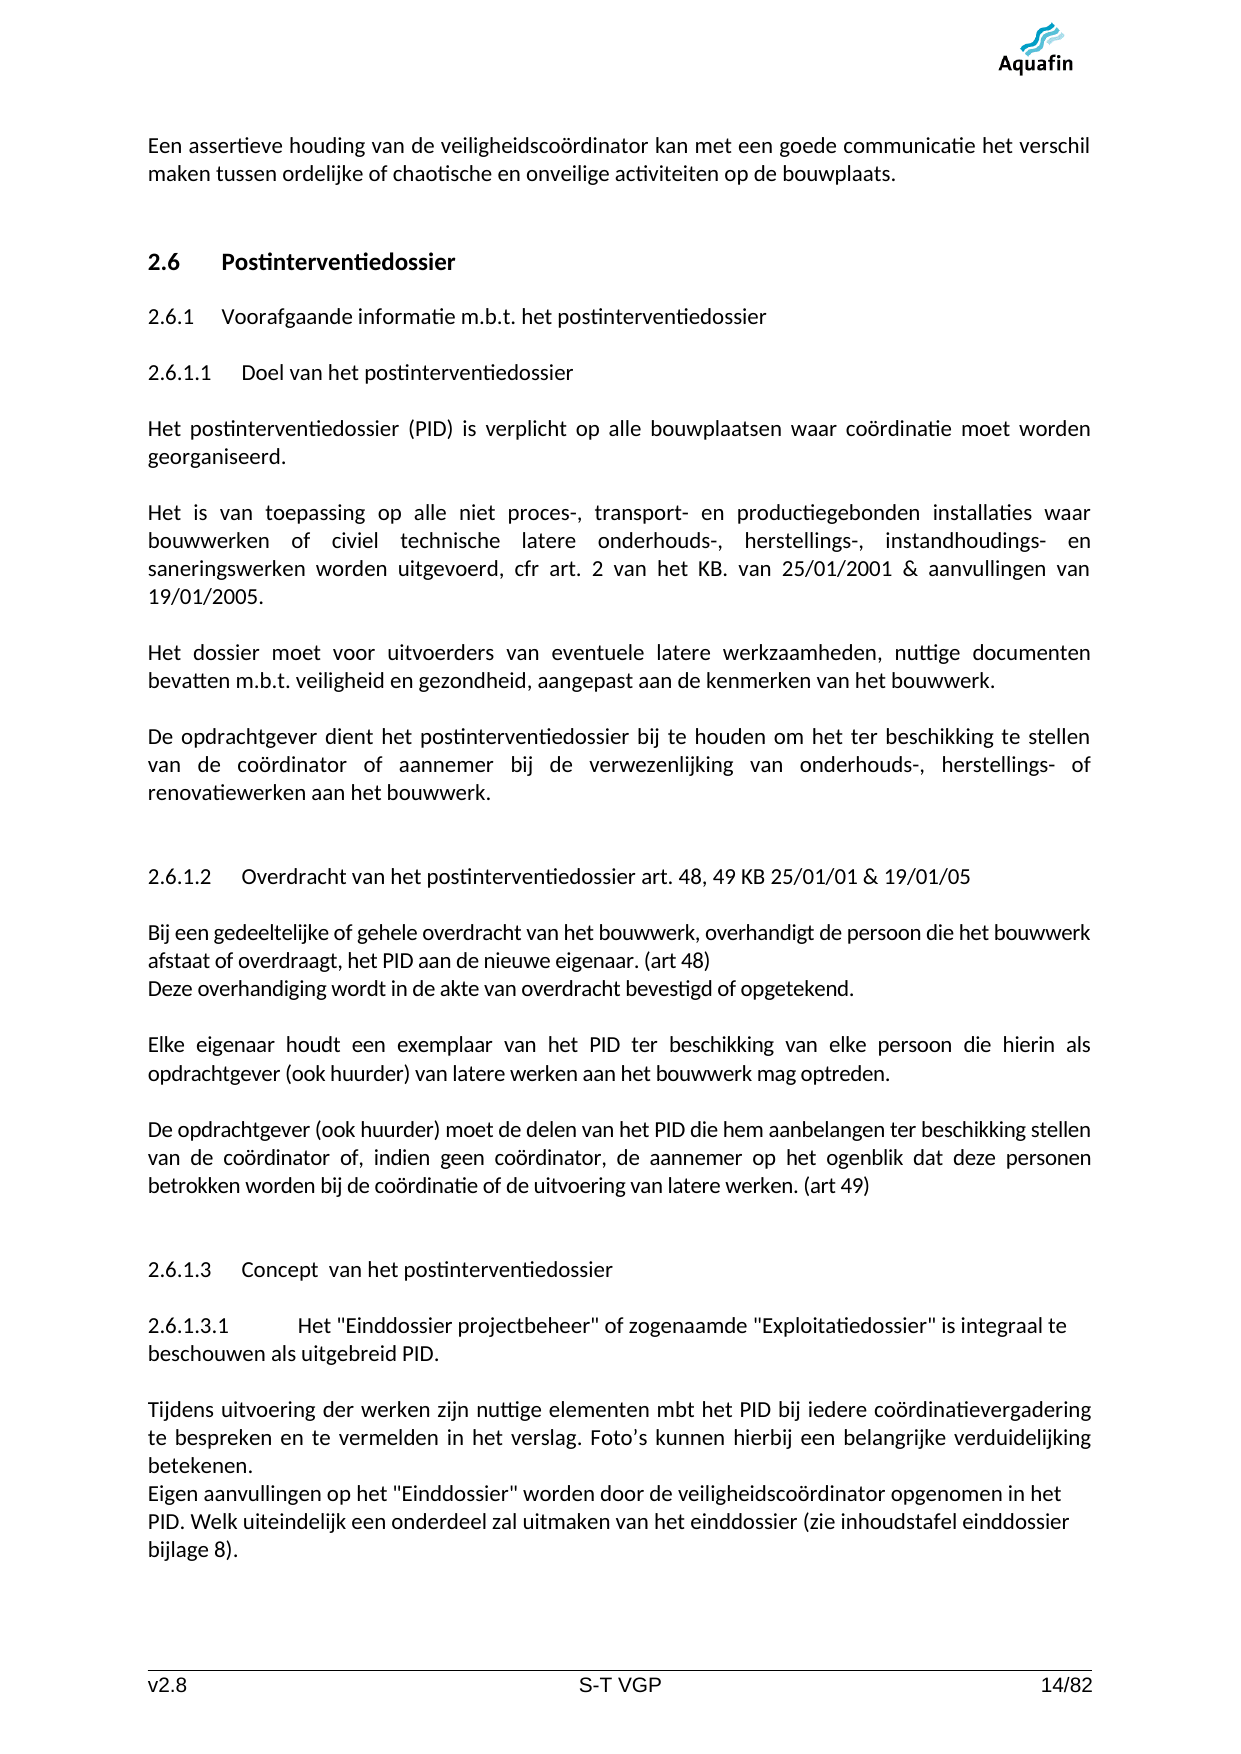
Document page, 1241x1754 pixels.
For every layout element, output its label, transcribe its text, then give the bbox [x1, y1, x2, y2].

text 2.6.1 Voorafgaande informatie m.b.t. het postinterventiedossier [148, 302, 1092, 330]
text De opdrachtgever dient het postinterventiedossier bij te houden om het ter beschikking te stellen van de coördinator of aannemer bij de verwezenlijking van onderhouds-, herstellings- of renovatiewerken aan het bouwwerk. [148, 722, 1092, 806]
subtitle 2.6 Postinterventiedossier [148, 246, 1092, 277]
text Het postinterventiedossier (PID) is verplicht op alle bouwplaatsen waar coördinatie moet worden georganiseerd. [148, 414, 1092, 470]
text De opdrachtgever (ook huurder) moet de delen van het PID die hem aanbelangen ter beschikking stellen van de coördinator of, indien geen coördinator, de aannemer op het ogenblik dat deze personen betrokken worden bij de coördinatie of de uitvoering van latere werken. (art 49) [148, 1115, 1092, 1199]
text 2.6.1.3.1 Het "Einddossier projectbeheer" of zogenaamde "Exploitatiedossier" is integraal te beschouwen als uitgebreid PID. [148, 1311, 1092, 1367]
text Eigen aanvullingen op het "Einddossier" worden door de veiligheidscoördinator opgenomen in het PID. Welk uiteindelijk een onderdeel zal uitmaken van het einddossier (zie inhoudstafel einddossier bijlage 8). [148, 1479, 1092, 1563]
picture [984, 14, 1086, 90]
text Bij een gedeeltelijke of gehele overdracht van het bouwwerk, overhandigt de persoon die het bouwwerk afstaat of overdraagt, het PID aan de nieuwe eigenaar. (art 48) Deze overhandiging wordt in de akte van overdracht bevestigd of opgetekend. [148, 918, 1092, 1003]
text 2.6.1.1 Doel van het postinterventiedossier [148, 358, 1092, 386]
text Het dossier moet voor uitvoerders van eventuele latere werkzaamheden, nuttige documenten bevatten m.b.t. veiligheid en gezondheid, aangepast aan de kenmerken van het bouwwerk. [148, 638, 1092, 694]
text 2.6.1.3 Concept van het postinterventiedossier [148, 1255, 1092, 1283]
text Elke eigenaar houdt een exemplaar van het PID ter beschikking van elke persoon die hierin als opdrachtgever (ook huurder) van latere werken aan het bouwwerk mag optreden. [148, 1031, 1092, 1087]
text Een assertieve houding van de veiligheidscoördinator kan met een goede communicatie het verschil maken tussen ordelijke of chaotische en onveilige activiteiten op de bouwplaats. [148, 132, 1092, 188]
text Het is van toepassing op alle niet proces-, transport- en productiegebonden installaties waar bouwwerken of civiel technische latere onderhouds-, herstellings-, instandhoudings- en saneringswerken worden uitgevoerd, cfr art. 2 van het KB. van 25/01/2001 & aanvullingen van 19/01/2005. [148, 498, 1092, 610]
text 2.6.1.2 Overdracht van het postinterventiedossier art. 48, 49 KB 25/01/01 & 19/01/05 [148, 862, 1092, 891]
text Tijdens uitvoering der werken zijn nuttige elementen mbt het PID bij iedere coördinatievergadering te bespreken en te vermelden in het verslag. Foto’s kunnen hierbij een belangrijke verduidelijking betekenen. [148, 1395, 1092, 1479]
